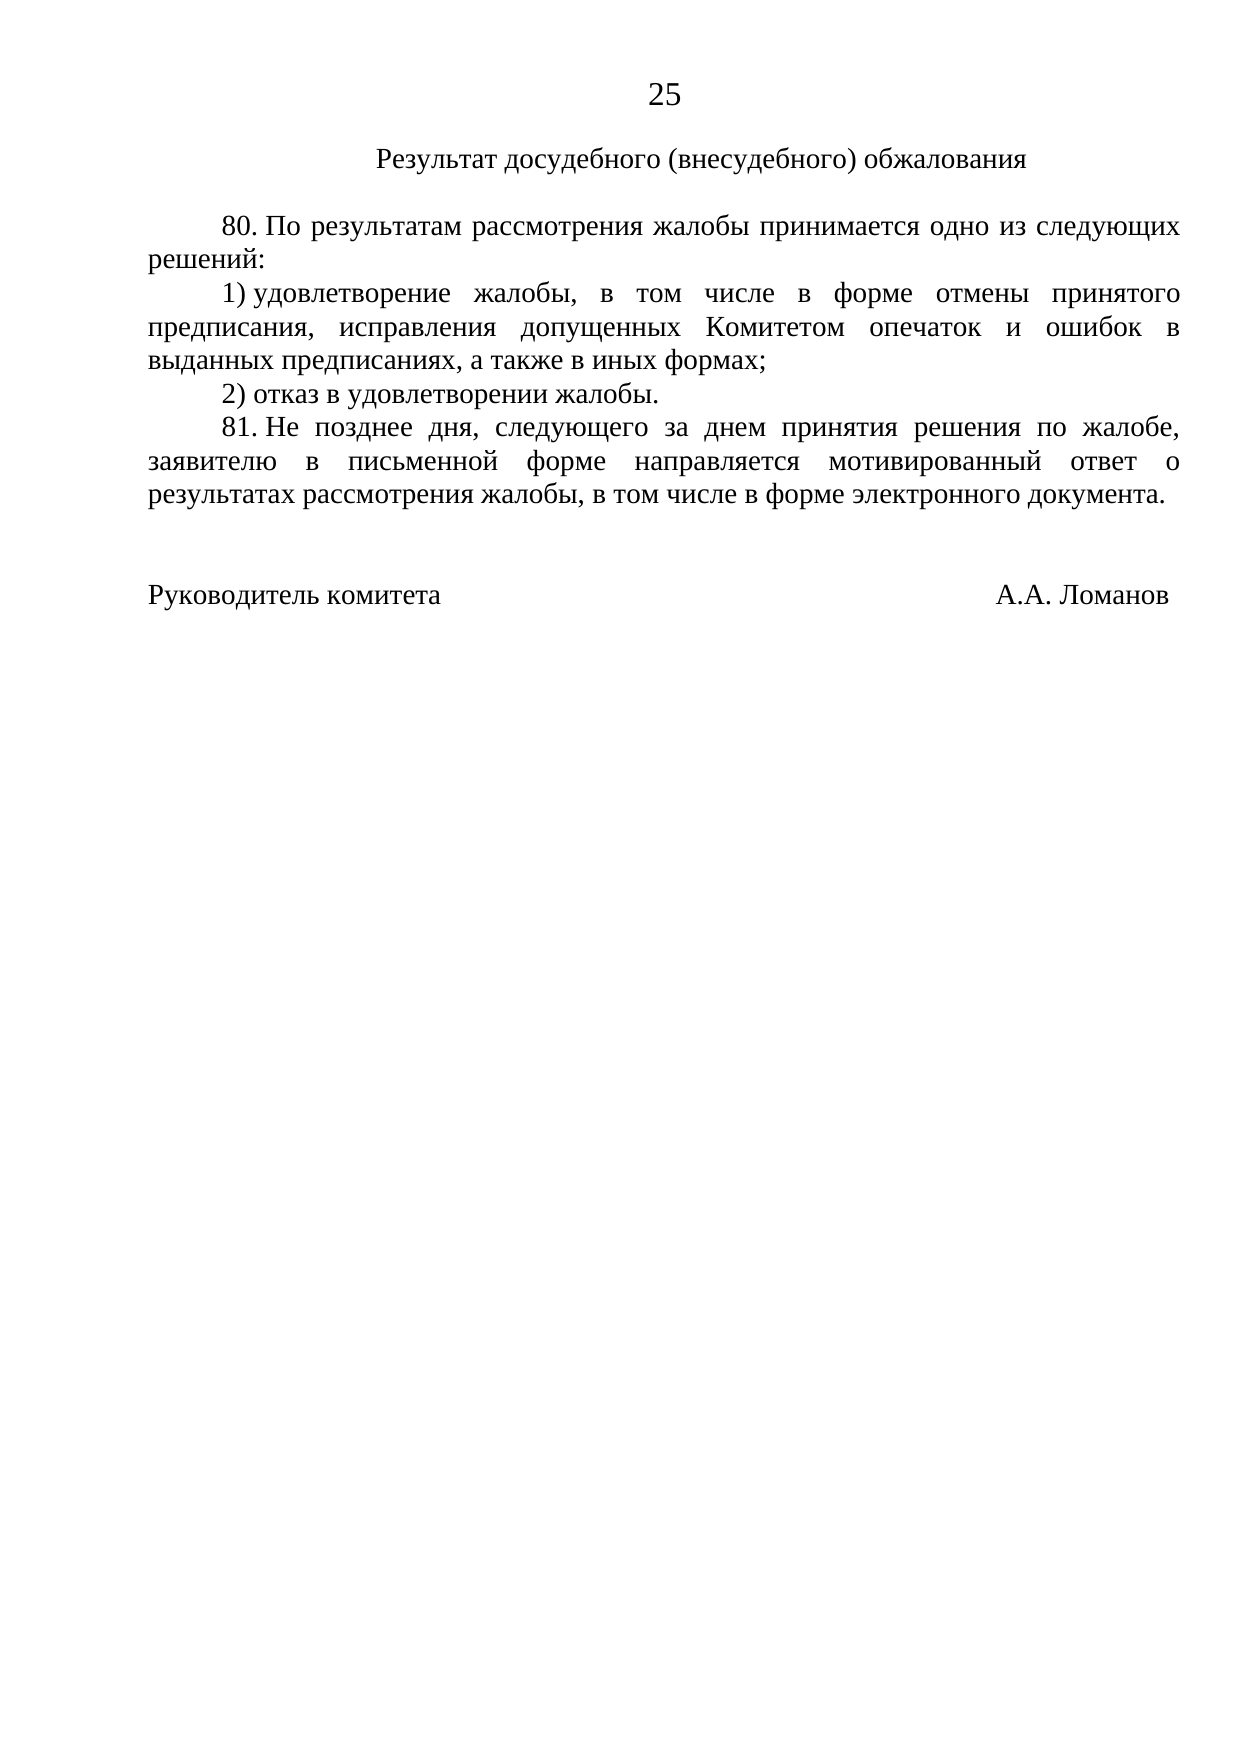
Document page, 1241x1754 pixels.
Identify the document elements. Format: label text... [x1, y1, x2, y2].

text Руководитель комитета А.А. Ломанов [148, 577, 1181, 611]
text 81. Не позднее дня, следующего за днем принятия решения по жалобе, заявителю в письменной форме направляется мотивированный ответ о результатах рассмотрения жалобы, в том числе в форме электронного документа. [148, 409, 1181, 510]
text 1) удовлетворение жалобы, в том числе в форме отмены принятого предписания, исправления допущенных Комитетом опечаток и ошибок в выданных предписаниях, а также в иных формах; [148, 275, 1181, 376]
text 80. По результатам рассмотрения жалобы принимается одно из следующих решений: [148, 208, 1181, 275]
text 2) отказ в удовлетворении жалобы. [148, 376, 1181, 409]
text Результат досудебного (внесудебного) обжалования [148, 141, 1181, 174]
